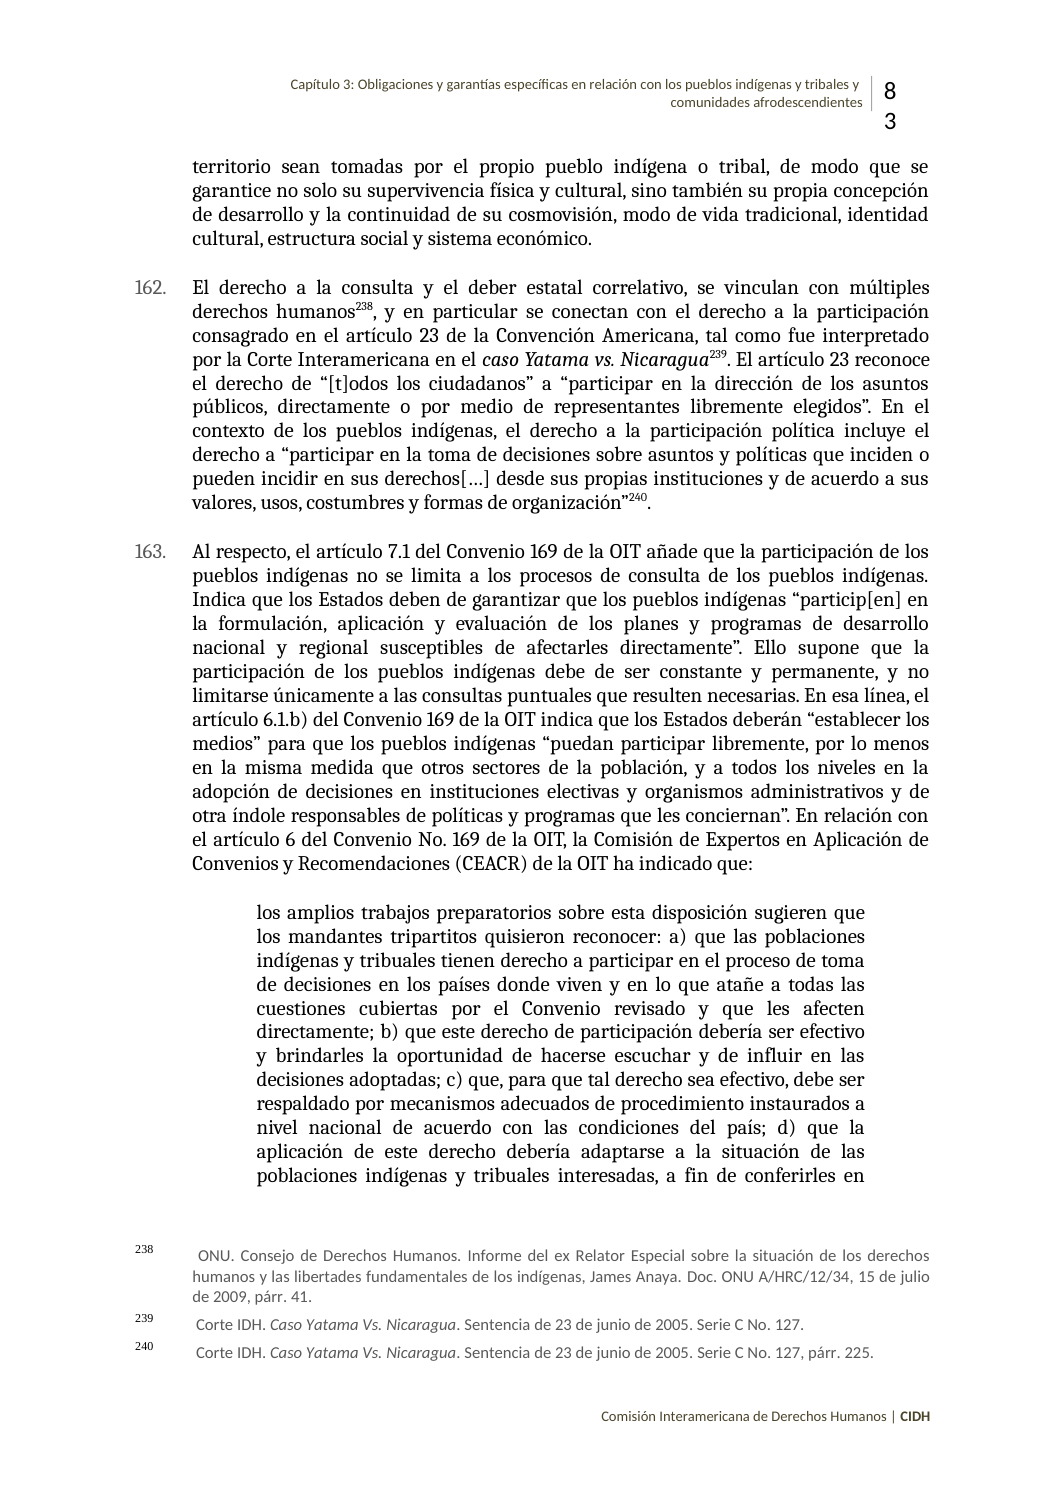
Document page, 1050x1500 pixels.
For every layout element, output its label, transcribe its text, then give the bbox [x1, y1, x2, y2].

text El derecho a la consulta y el deber estatal correlativo, se vinculan con múltiples derechos humanos, y en particular se conectan con el derecho a la participación consagrado en el artículo 23 de la Convención Americana, tal como fue interpretado por la Corte Interamericana en el caso Yatama vs. Nicaragua. El artículo 23 reconoce el derecho de “[t]odos los ciudadanos” a “participar en la dirección de los asuntos públicos, directamente o por medio de representantes libremente elegidos”. En el contexto de los pueblos indígenas, el derecho a la participación política incluye el derecho a “participar en la toma de decisiones sobre asuntos y políticas que inciden o pueden incidir en sus derechos[…] desde sus propias instituciones y de acuerdo a sus valores, usos, costumbres y formas de organización”. [135, 275, 930, 515]
text La aprobación por los Estados de planes de desarrollo o de explotación de los recursos naturales frecuentemente afecta la capacidad de los pueblos indígenas de usar y gozar sus tierras y otros recursos naturales presentes en sus territorios tradicionales. Los órganos del sistema han sido particularmente cuidadosos a la hora de encontrar un equilibrio entre el derecho de propiedad comunal indígena y el interés de los Estados en la explotación de los recursos naturales. En suma, las garantías específicas mencionadas se complementan entre sí y apuntan a que las decisiones en torno al territorio sean tomadas por el propio pueblo indígena o tribal, de modo que se garantice no solo su supervivencia física y cultural, sino también su propia concepción de desarrollo y la continuidad de su cosmovisión, modo de vida tradicional, identidad cultural, estructura social y sistema económico. [135, 120, 930, 250]
text Al respecto, el artículo 7.1 del Convenio 169 de la OIT añade que la participación de los pueblos indígenas no se limita a los procesos de consulta de los pueblos indígenas. Indica que los Estados deben de garantizar que los pueblos indígenas “particip[en] en la formulación, aplicación y evaluación de los planes y programas de desarrollo nacional y regional susceptibles de afectarles directamente”. Ello supone que la participación de los pueblos indígenas debe de ser constante y permanente, y no limitarse únicamente a las consultas puntuales que resulten necesarias. En esa línea, el artículo 6.1.b) del Convenio 169 de la OIT indica que los Estados deberán “establecer los medios” para que los pueblos indígenas “puedan participar libremente, por lo menos en la misma medida que otros sectores de la población, y a todos los niveles en la adopción de decisiones en instituciones electivas y organismos administrativos y de otra índole responsables de políticas y programas que les conciernan”. En relación con el artículo 6 del Convenio No. 169 de la OIT, la Comisión de Expertos en Aplicación de Convenios y Recomendaciones (CEACR) de la OIT ha indicado que: [135, 540, 930, 875]
